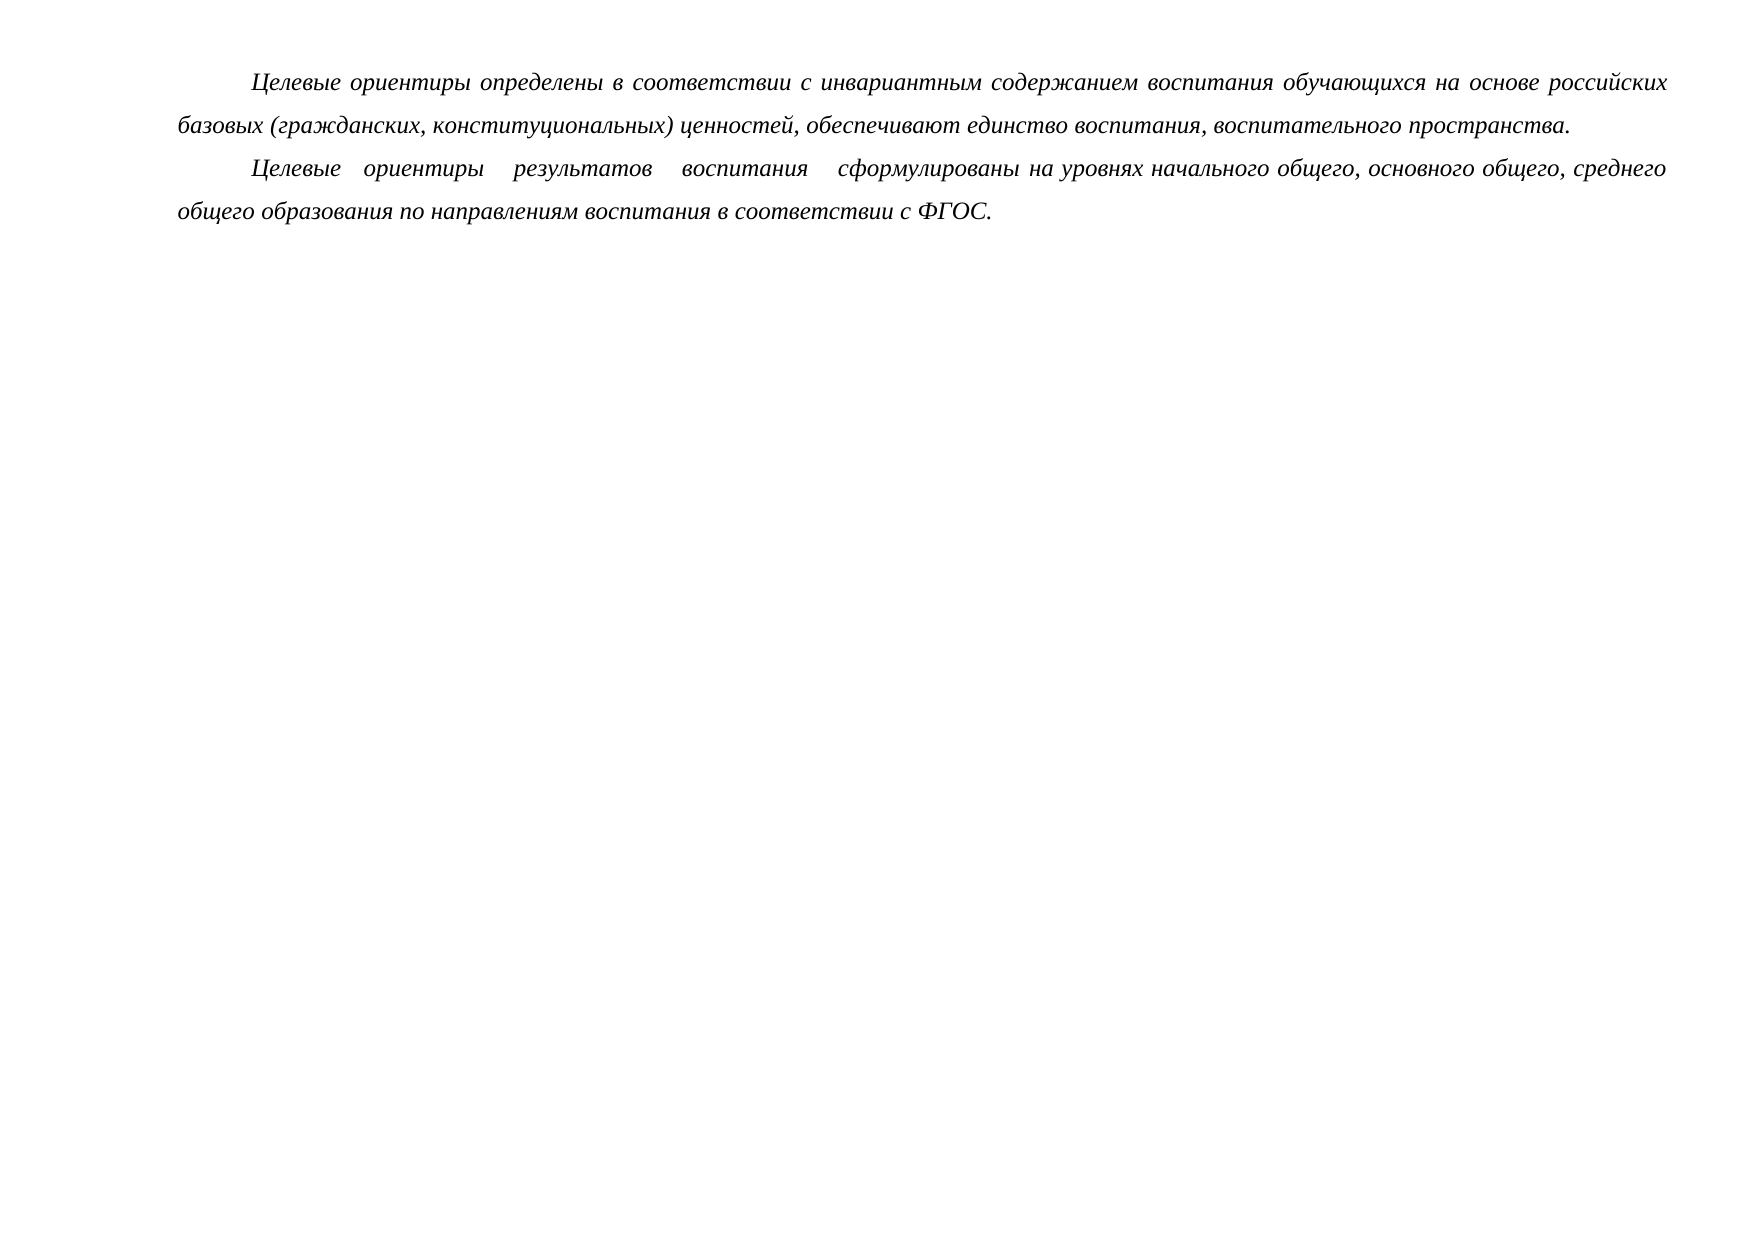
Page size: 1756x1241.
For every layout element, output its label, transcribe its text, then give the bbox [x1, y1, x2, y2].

text Целевые ориентиры определены в соответствии с инвариантным содержанием воспитания обучающихся на основе российских базовых (гражданских, конституциональных) ценностей, обеспечивают единство воспитания, воспитательного пространства. [177, 67, 1667, 138]
text Целевые ориентиры результатов воспитания сформулированы на уровнях начального общего, основного общего, среднего общего образования по направлениям воспитания в соответствии с ФГОС. [177, 153, 1667, 225]
